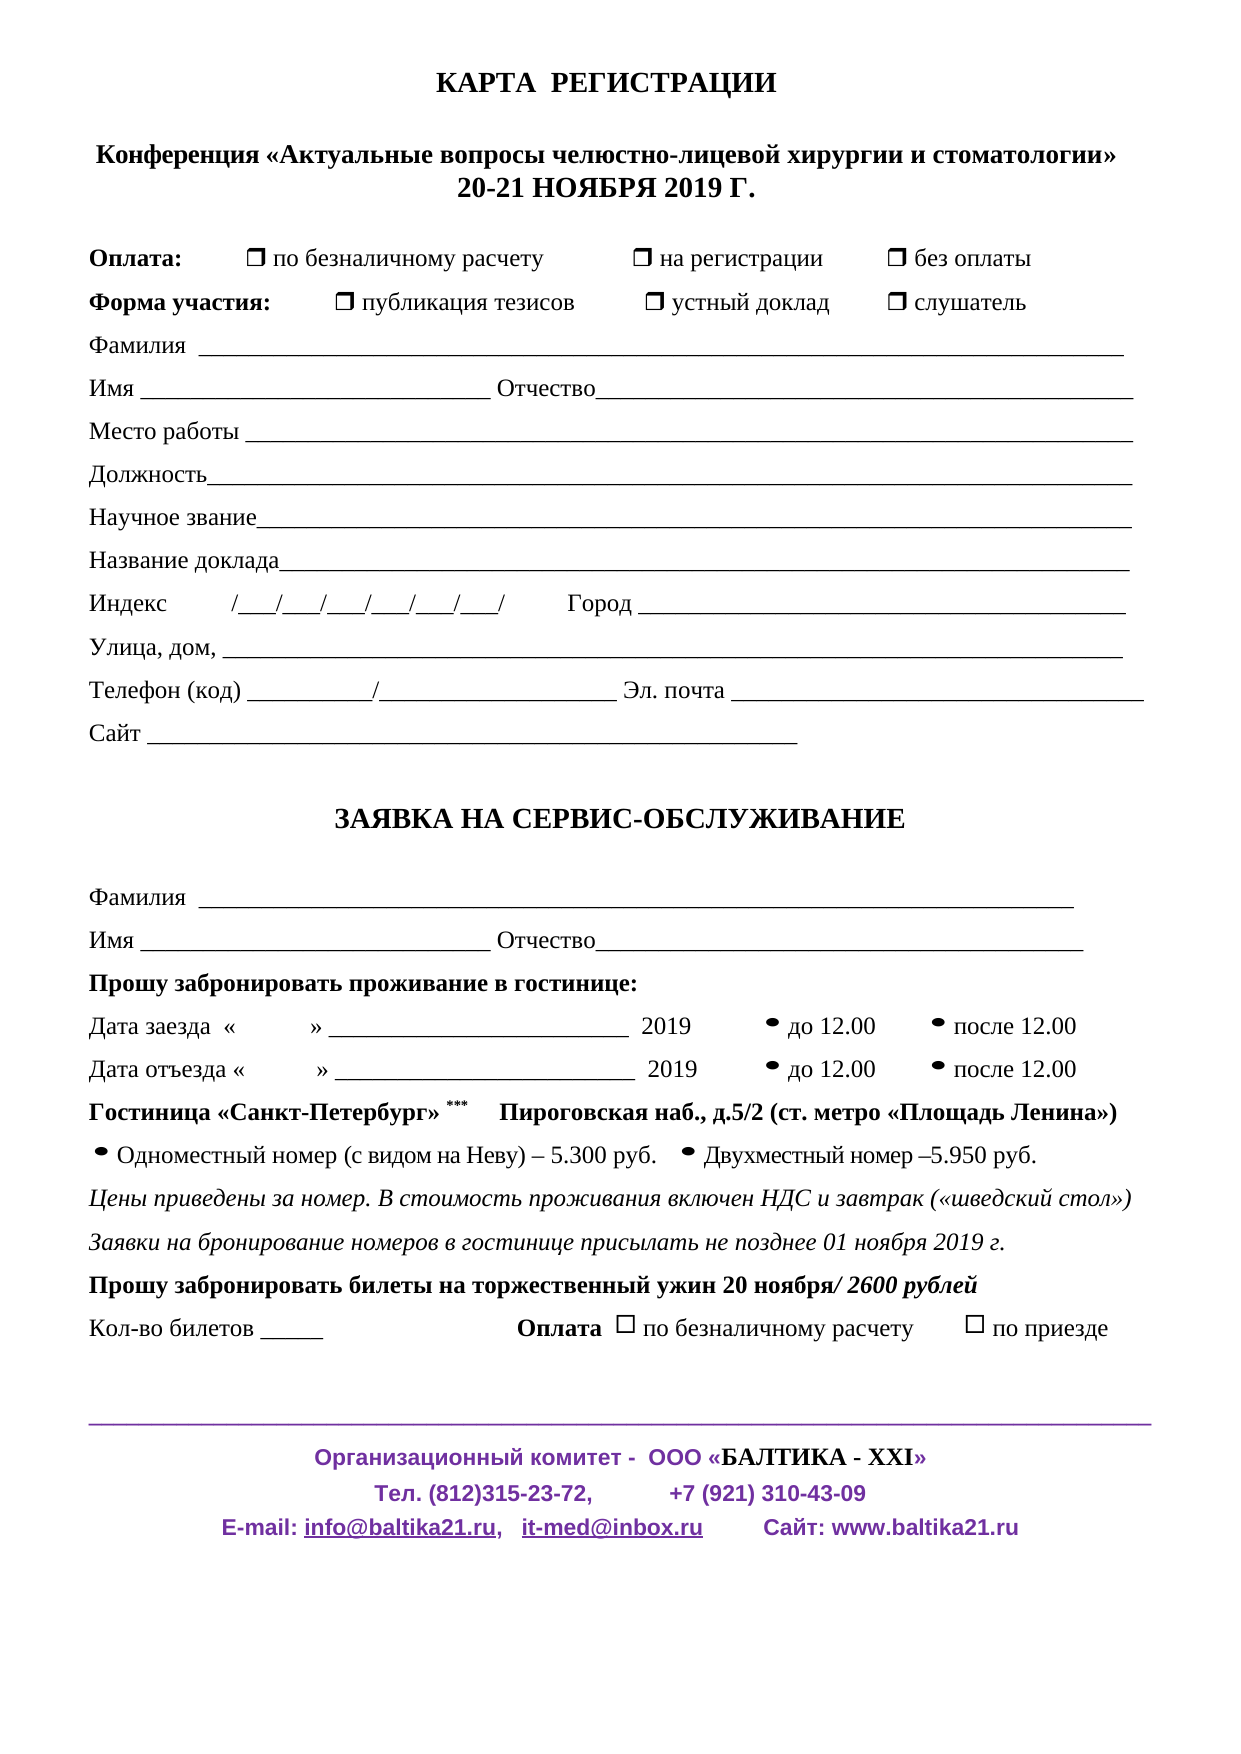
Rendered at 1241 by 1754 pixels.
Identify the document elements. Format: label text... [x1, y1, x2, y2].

text Дата отъезда « » ________________________ 2019 до 12.00 после 12.00 [89, 1054, 1152, 1083]
text Конференция «Актуальные вопросы челюстно-лицевой хирургии и стоматологии» [89, 139, 1124, 170]
text Имя ____________________________ Отчество_______________________________________ [89, 925, 1152, 953]
text Прошу забронировать билеты на торжественный ужин 20 ноября/ 2600 рублей [89, 1270, 1152, 1298]
text Цены приведены за номер. В стоимость проживания включен НДС и завтрак («шведский стол») [89, 1183, 1152, 1212]
text Дата заезда « » ________________________ 2019 до 12.00 после 12.00 [89, 1011, 1152, 1040]
text Улица, дом, ________________________________________________________________________ [89, 632, 1152, 660]
text Заявки на бронирование номеров в гостинице присылать не позднее 01 ноября 2019 г. [89, 1227, 1152, 1255]
text Карта регистрации [89, 65, 1124, 99]
text E-mail: info@baltika21.ru, it-med@inbox.ru Сайт: www.baltika21.ru [89, 1514, 1152, 1540]
text Научное звание______________________________________________________________________ [89, 502, 1152, 531]
text Тел. (812)315-23-72, +7 (921) 310-43-09 [89, 1479, 1152, 1506]
text ЗАЯВКА НА СЕРВИС-ОБСЛУЖИВАНИЕ [89, 801, 1152, 835]
text Название доклада____________________________________________________________________ [89, 545, 1152, 574]
text Должность__________________________________________________________________________ [89, 459, 1152, 488]
text 20-21 ноября 2019 г. [89, 170, 1124, 203]
text Телефон (код) __________/___________________ Эл. почта _________________________________ [89, 675, 1152, 703]
text Место работы _______________________________________________________________________ [89, 416, 1152, 445]
text Индекс /___/___/___/___/___/___/ Город _______________________________________ [89, 588, 1152, 617]
text Имя ____________________________ Отчество___________________________________________ [89, 373, 1152, 402]
subtitle Фамилия __________________________________________________________________________ [89, 330, 1152, 358]
subtitle Фамилия ______________________________________________________________________ [89, 882, 1152, 910]
text Прошу забронировать проживание в гостинице: [89, 968, 1152, 997]
text Форма участия: публикация тезисов устный доклад слушатель [89, 287, 1124, 315]
text Сайт ____________________________________________________ [89, 718, 1152, 747]
text Одноместный номер (с видом на Неву) – 5.300 руб. Двухместный номер –5.950 руб. [89, 1140, 1152, 1169]
text Кол-во билетов _____ Оплата по безналичному расчету по приезде [89, 1313, 1152, 1342]
text Организационный комитет - ООО «БАЛТИКА - XXI» [89, 1442, 1152, 1471]
text Гостиница «Санкт-Петербург» *** Пироговская наб., д.5/2 (ст. метро «Площадь Ленина») [89, 1097, 1152, 1126]
text _____________________________________________________________________________________ [89, 1399, 1152, 1428]
text Оплата: по безналичному расчету на регистрации без оплаты [89, 243, 1124, 272]
